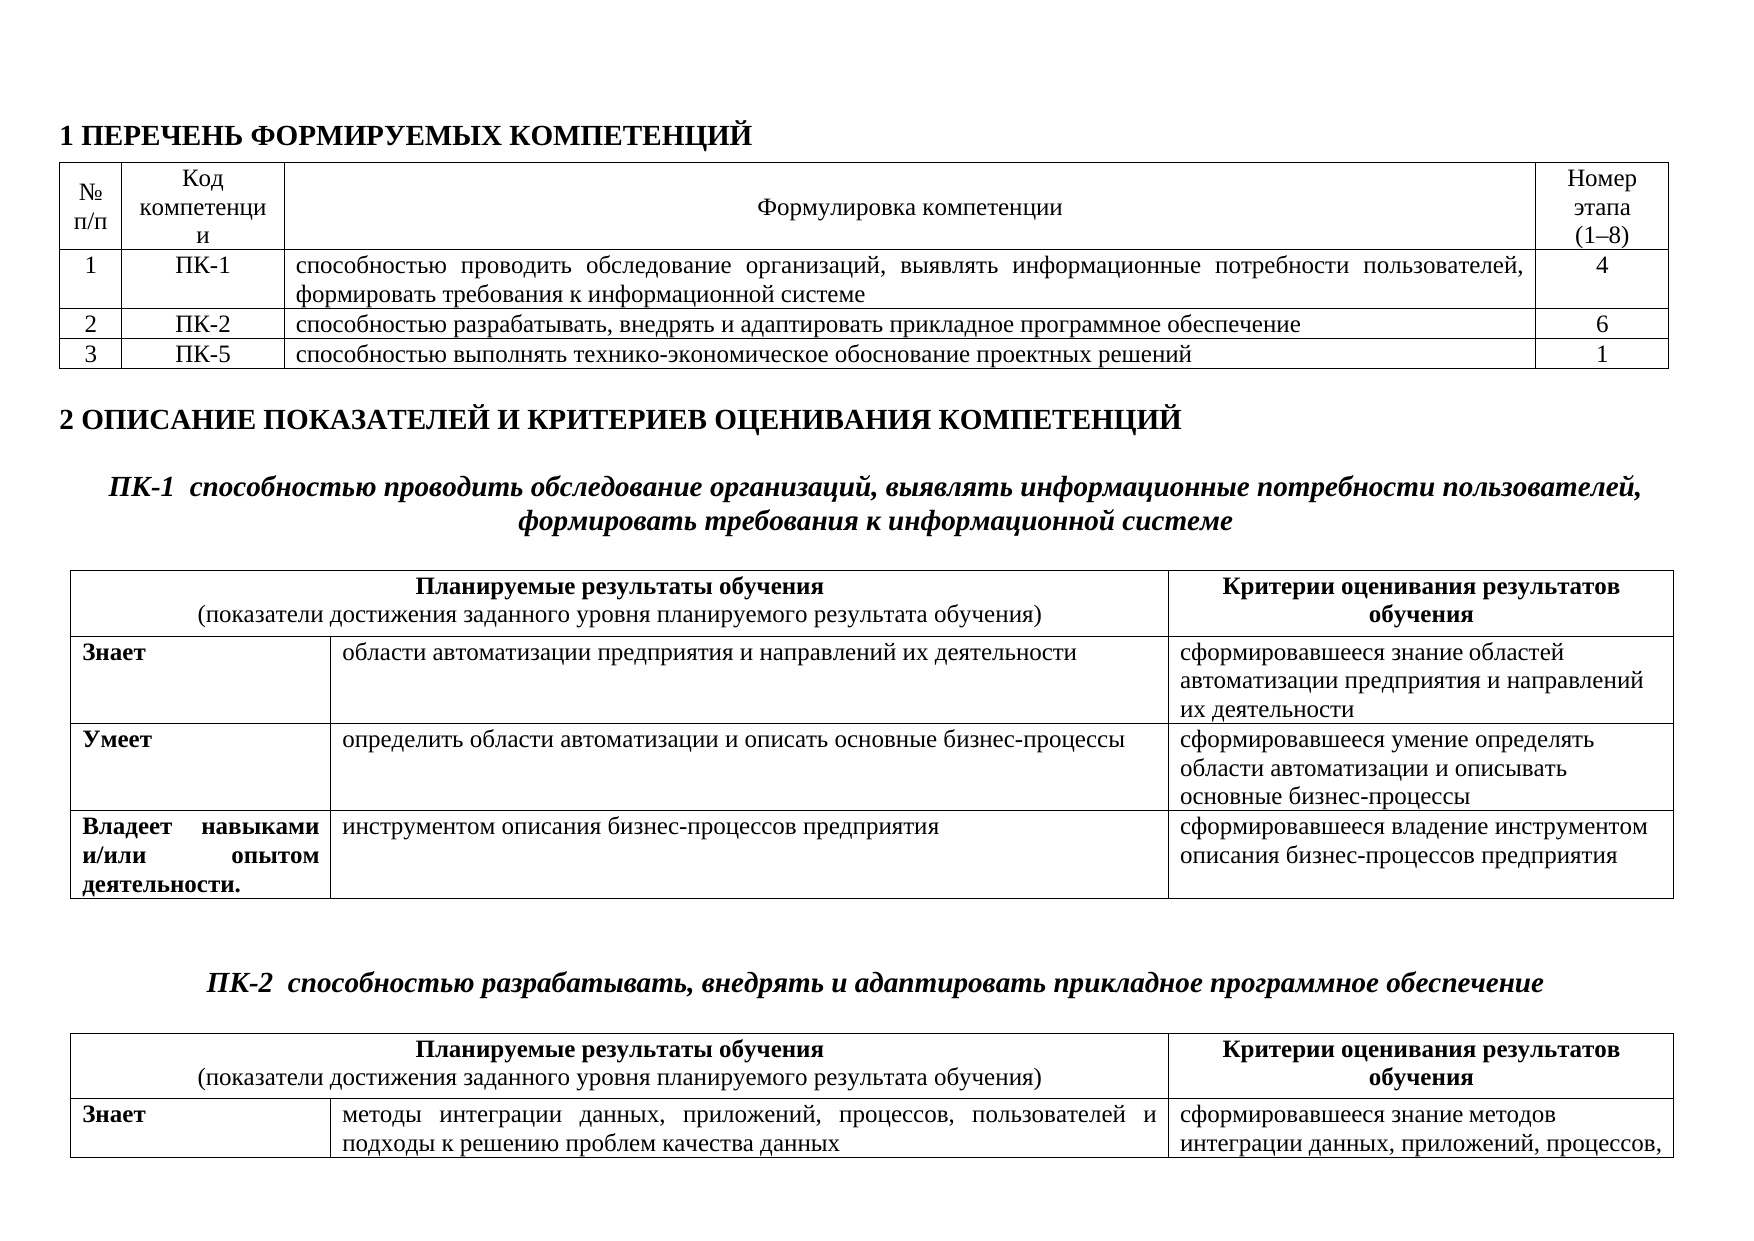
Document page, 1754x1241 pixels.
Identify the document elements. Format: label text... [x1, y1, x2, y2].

table_cell 1 [1536, 339, 1668, 367]
table_cell Знает [71, 1099, 330, 1157]
table_header Критерии оценивания результатов обучения [1169, 1034, 1673, 1098]
table_cell ПК-1 [122, 250, 284, 308]
table_cell способностью выполнять технико-экономическое обоснование проектных решений [285, 339, 1535, 367]
table_header Планируемые результаты обучения (показатели достижения заданного уровня планируемого результата обучения) [71, 571, 1168, 636]
table_cell Владеет навыками и/или опытом деятельности. [71, 811, 330, 897]
table_header Номер этапа (1–8) [1536, 163, 1668, 249]
table_cell сформировавшееся знание областей автоматизации предприятия и направлений их деятельности [1169, 637, 1673, 723]
table_cell сформировавшееся владение инструментом описания бизнес-процессов предприятия [1169, 811, 1673, 897]
table_cell сформировавшееся умение определять области автоматизации и описывать основные бизнес-процессы [1169, 724, 1673, 810]
table_header Формулировка компетенции [285, 163, 1535, 249]
table_cell Умеет [71, 724, 330, 810]
text ПК-2 способностью разрабатывать, внедрять и адаптировать прикладное программное обеспечение [59, 966, 1695, 999]
table_cell 1 [60, 250, 121, 308]
table_cell области автоматизации предприятия и направлений их деятельности [331, 637, 1168, 723]
table_cell 3 [60, 339, 121, 367]
table_cell способностью проводить обследование организаций, выявлять информационные потребности пользователей, формировать требования к информационной системе [285, 250, 1535, 308]
text 1 ПЕРЕЧЕНЬ ФОРМИРУЕМЫХ КОМПЕТЕНЦИЙ [59, 118, 1695, 152]
table_cell Знает [71, 637, 330, 723]
table_cell способностью разрабатывать, внедрять и адаптировать прикладное программное обеспечение [285, 309, 1535, 338]
table_cell определить области автоматизации и описать основные бизнес-процессы [331, 724, 1168, 810]
table_cell ПК-5 [122, 339, 284, 367]
table_cell 6 [1536, 309, 1668, 338]
table_header Планируемые результаты обучения (показатели достижения заданного уровня планируемого результата обучения) [71, 1034, 1168, 1098]
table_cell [331, 1099, 1168, 1157]
table_header Код компетенции [122, 163, 284, 249]
table_cell инструментом описания бизнес-процессов предприятия [331, 811, 1168, 897]
table_cell 4 [1536, 250, 1668, 308]
table_header № п/п [60, 163, 121, 249]
text 2 ОПИСАНИЕ ПОКАЗАТЕЛЕЙ И КРИТЕРИЕВ ОЦЕНИВАНИЯ КОМПЕТЕНЦИЙ [59, 402, 1695, 436]
table_cell 2 [60, 309, 121, 338]
text ПК-1 способностью проводить обследование организаций, выявлять информационные потребности пользователей, формировать требования к информационной системе [59, 469, 1695, 536]
table_header Критерии оценивания результатов обучения [1169, 571, 1673, 636]
table_cell ПК-2 [122, 309, 284, 338]
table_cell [1169, 1099, 1673, 1157]
